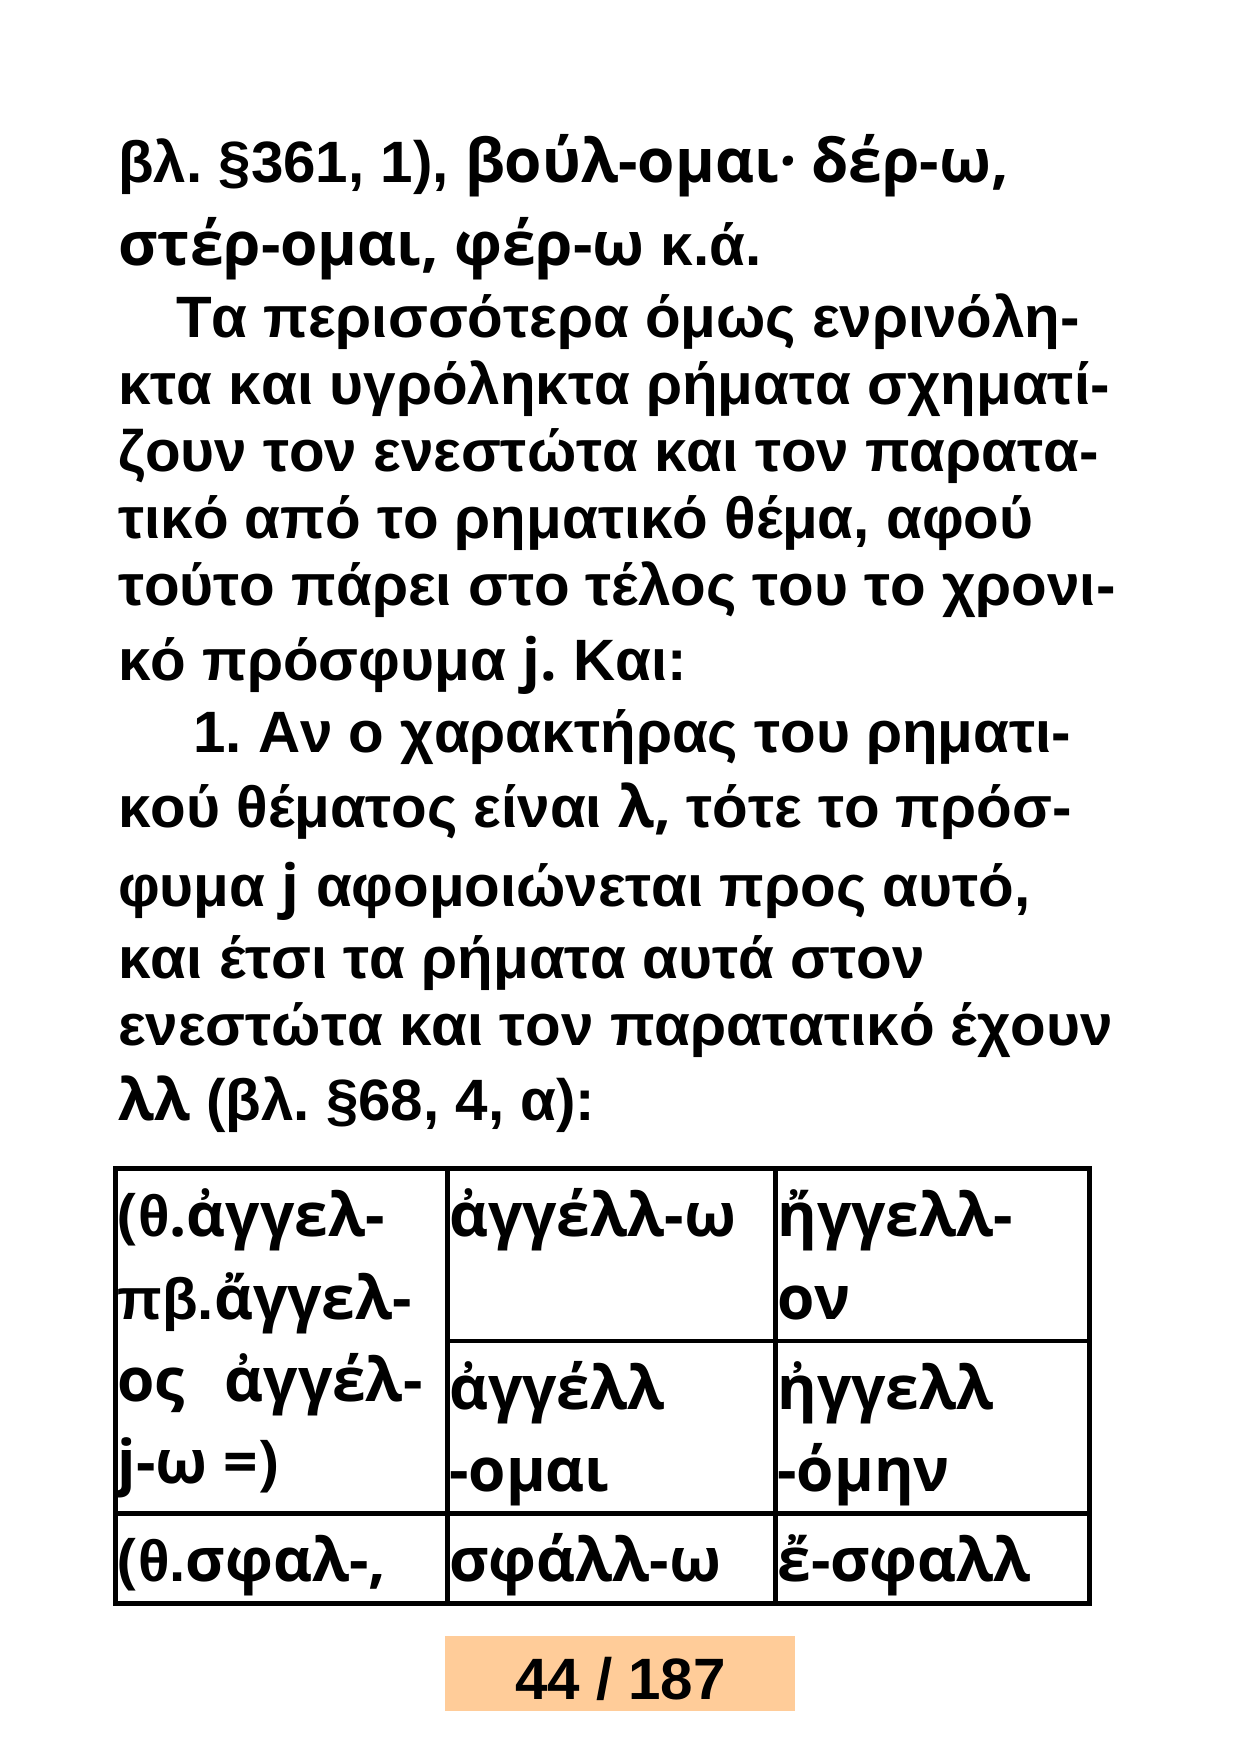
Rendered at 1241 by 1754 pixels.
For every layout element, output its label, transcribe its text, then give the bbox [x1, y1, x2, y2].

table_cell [118, 1516, 445, 1601]
table_cell ἠγγελλ -όμην [778, 1343, 1087, 1511]
table_header ἀγγέλλ-ω [450, 1171, 773, 1338]
table_header (θ.ἀγγελ-πβ.ἄγγελ-ος ἀγγέλ-j-ω =) [118, 1171, 445, 1511]
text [118, 118, 1122, 283]
table_cell ἀγγέλλ -ομαι [450, 1343, 773, 1511]
table_cell σφάλλ-ω [450, 1516, 773, 1601]
table_cell ἔ-σφαλλ -ον [778, 1516, 1087, 1601]
text Τα περισσότερα όμως ενρινόλη-κτα και υγρόληκτα ρήματα σχηματί-ζουν τον ενεστώτα και τον παρατα-τικό από το ρηματικό θέμα, αφού τούτο πάρει στο τέλος του το χρονι-κό πρόσφυμα j. Και: 1. Αν ο χαρακτήρας του ρηματι-κού θέματος είναι λ, τότε το πρόσ-φυμα j αφομοιώνεται προς αυτό, και έτσι τα ρήματα αυτά στον ενεστώτα και τον παρατατικό έχουν λλ (βλ. §68, 4, α): [118, 283, 1122, 1166]
table_header ἤγγελλ-ον [778, 1171, 1087, 1338]
